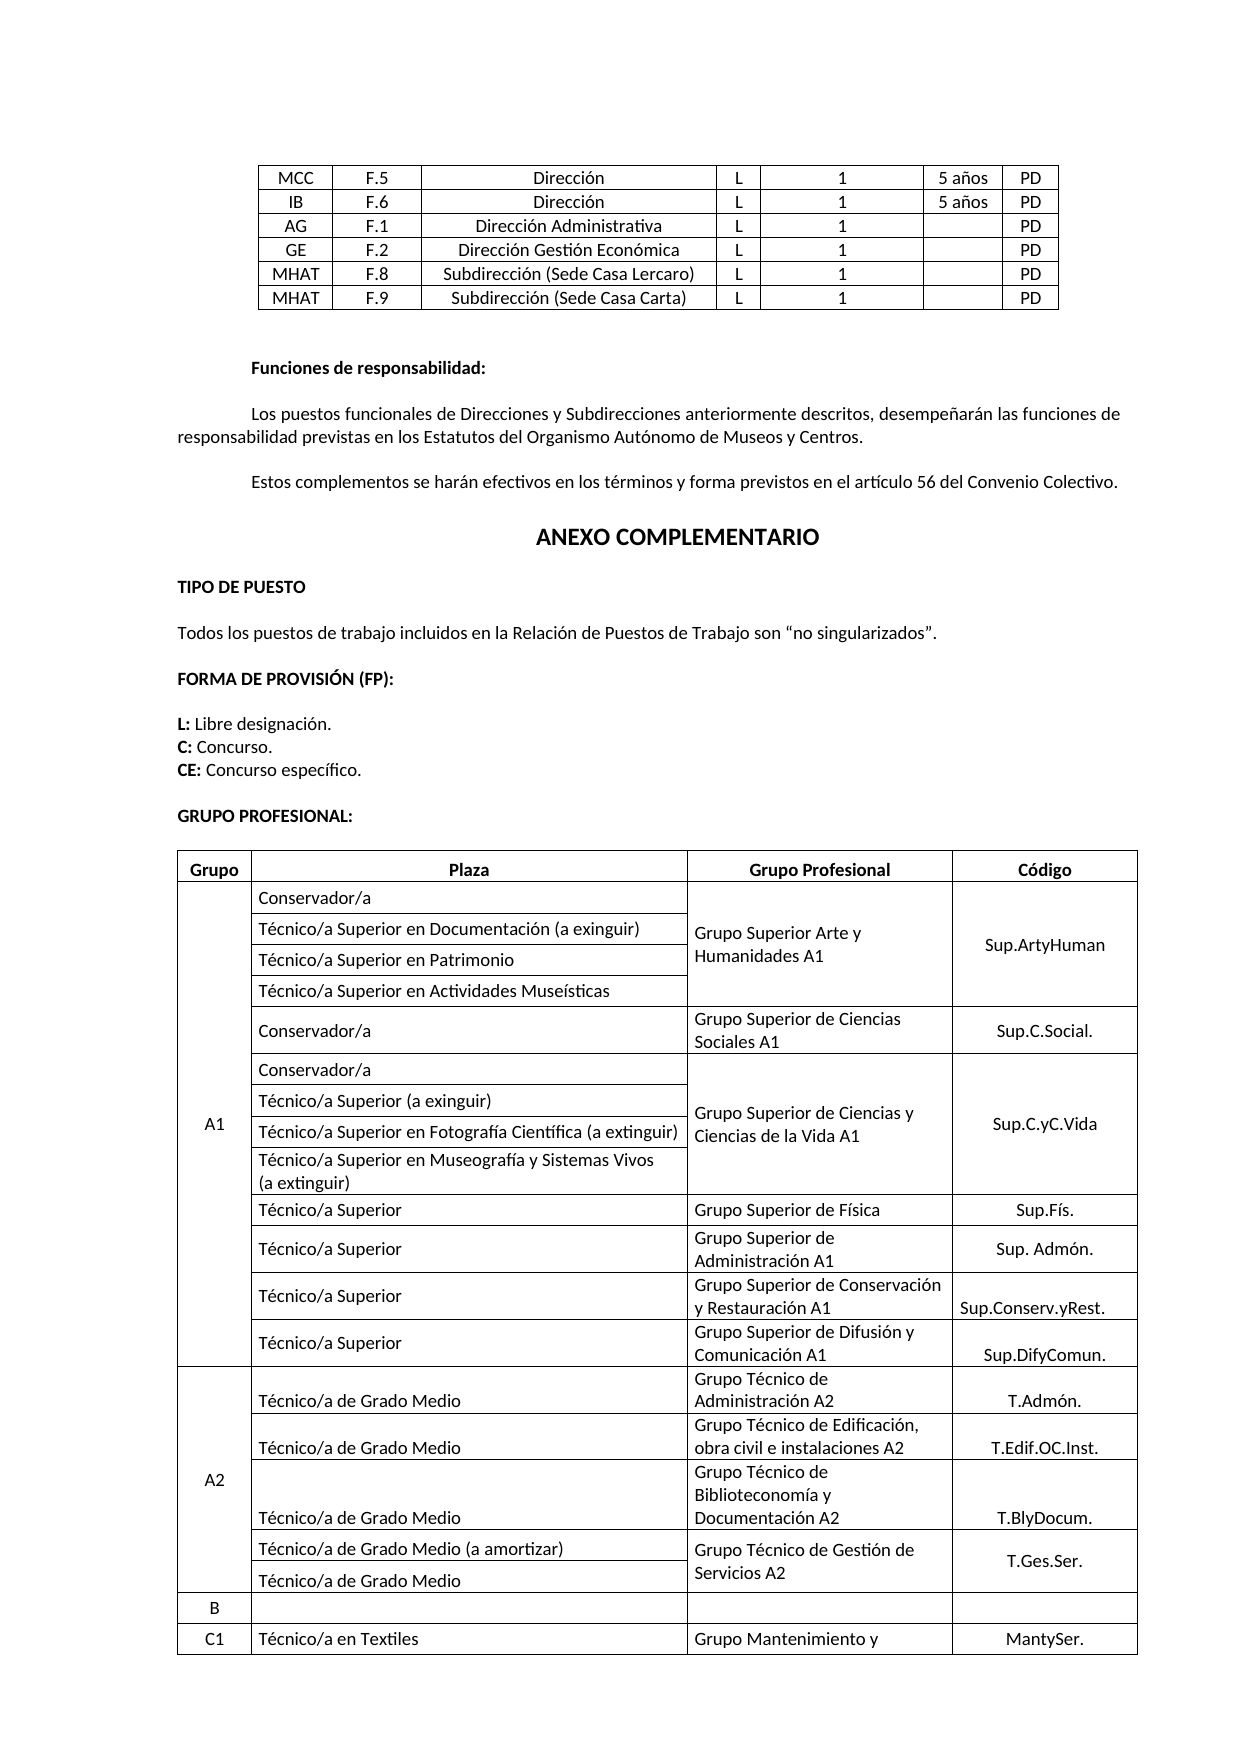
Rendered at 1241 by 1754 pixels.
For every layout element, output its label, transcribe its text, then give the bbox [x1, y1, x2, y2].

table_cell A1 [178, 882, 251, 1366]
table_cell MantySer. [953, 1624, 1137, 1654]
table_cell F.8 [333, 262, 421, 285]
table_cell Grupo Superior de Física [688, 1195, 952, 1225]
table_cell T.Edif.OC.Inst. [953, 1414, 1137, 1459]
table_cell L [717, 286, 760, 309]
table_cell [953, 1593, 1137, 1623]
table_cell PD [1003, 238, 1058, 261]
table_cell Subdirección (Sede Casa Lercaro) [422, 262, 716, 285]
table_cell Técnico/a Superior [252, 1320, 687, 1366]
text FORMA DE PROVISIÓN (FP): [177, 667, 1122, 689]
table_cell Sup.ArtyHuman [953, 882, 1137, 1006]
table_header Grupo Profesional [688, 851, 952, 881]
table_cell Sup.C.yC.Vida [953, 1054, 1137, 1194]
table_cell L [717, 238, 760, 261]
text Estos complementos se harán efectivos en los términos y forma previstos en el artículo 56 del Convenio Colectivo. [177, 471, 1122, 493]
table_cell PD [1003, 286, 1058, 309]
table_cell 1 [761, 190, 923, 213]
table_cell IB [259, 190, 332, 213]
table_cell [688, 1593, 952, 1623]
table_cell [924, 286, 1002, 309]
table_cell Sup.Conserv.yRest. [953, 1273, 1137, 1319]
text L: Libre designación. [177, 712, 1122, 735]
table_cell Dirección [422, 190, 716, 213]
table_header Plaza [252, 851, 687, 881]
table_cell PD [1003, 190, 1058, 213]
table_cell Subdirección (Sede Casa Carta) [422, 286, 716, 309]
table_cell Técnico/a de Grado Medio [252, 1414, 687, 1459]
table_cell Grupo Superior de Administración A1 [688, 1226, 952, 1272]
text CE: Concurso específico. [177, 758, 1122, 781]
table_cell F.1 [333, 214, 421, 237]
table_cell Dirección Administrativa [422, 214, 716, 237]
table_cell [924, 214, 1002, 237]
table_cell 1 [761, 262, 923, 285]
text Los puestos funcionales de Direcciones y Subdirecciones anteriormente descritos, desempeñarán las funciones de responsabilidad previstas en los Estatutos del Organismo Autónomo de Museos y Centros. [177, 402, 1122, 448]
table_cell [924, 238, 1002, 261]
table_cell Conservador/a [252, 882, 687, 912]
table_cell Técnico/a Superior en Fotografía Científica (a extinguir) [252, 1117, 687, 1147]
table_cell F.2 [333, 238, 421, 261]
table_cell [688, 1624, 952, 1654]
text Todos los puestos de trabajo incluidos en la Relación de Puestos de Trabajo son “no singularizados”. [177, 621, 1122, 644]
table_cell Técnico/a de Grado Medio [252, 1460, 687, 1529]
text GRUPO PROFESIONAL: [177, 804, 1122, 827]
table_cell 1 [761, 166, 923, 189]
table_cell Dirección [422, 166, 716, 189]
table_cell Grupo Superior Arte y Humanidades A1 [688, 882, 952, 1006]
table_cell Grupo Técnico de Biblioteconomía y Documentación A2 [688, 1460, 952, 1529]
table_cell L [717, 214, 760, 237]
text TIPO DE PUESTO [177, 575, 1122, 598]
table_cell A2 [178, 1367, 251, 1592]
table_cell T.BlyDocum. [953, 1460, 1137, 1529]
table_cell B [178, 1593, 251, 1623]
table_cell Grupo Superior de Difusión y Comunicación A1 [688, 1320, 952, 1366]
table_cell PD [1003, 166, 1058, 189]
table_cell Técnico/a de Grado Medio (a amortizar) [252, 1530, 687, 1560]
table_cell Técnico/a de Grado Medio [252, 1561, 687, 1592]
table_cell [252, 1593, 687, 1623]
table_cell PD [1003, 214, 1058, 237]
table_cell Sup.Fís. [953, 1195, 1137, 1225]
table_cell Técnico/a Superior [252, 1226, 687, 1272]
table_cell Técnico/a Superior en Museografía y Sistemas Vivos (a extinguir) [252, 1148, 687, 1194]
table_cell MHAT [259, 262, 332, 285]
table_cell Grupo Superior de Ciencias Sociales A1 [688, 1007, 952, 1053]
table_cell T.Admón. [953, 1367, 1137, 1412]
table_cell 1 [761, 286, 923, 309]
table_cell L [717, 190, 760, 213]
table_cell 1 [761, 214, 923, 237]
table_cell 5 años [924, 166, 1002, 189]
table_cell Conservador/a [252, 1007, 687, 1053]
table_cell Grupo Técnico de Edificación, obra civil e instalaciones A2 [688, 1414, 952, 1459]
table_cell F.6 [333, 190, 421, 213]
table_cell Técnico/a de Grado Medio [252, 1367, 687, 1412]
table_cell GE [259, 238, 332, 261]
table_cell L [717, 166, 760, 189]
table_header Grupo [178, 851, 251, 881]
table_cell Técnico/a Superior [252, 1273, 687, 1319]
table_cell 1 [761, 238, 923, 261]
table_cell Grupo Superior de Conservación y Restauración A1 [688, 1273, 952, 1319]
table_cell L [717, 262, 760, 285]
table_cell Grupo Superior de Ciencias y Ciencias de la Vida A1 [688, 1054, 952, 1194]
table_cell Sup.C.Social. [953, 1007, 1137, 1053]
table_cell C1 [178, 1624, 251, 1654]
table_cell T.Ges.Ser. [953, 1530, 1137, 1592]
table_cell Sup.DifyComun. [953, 1320, 1137, 1366]
table_cell Grupo Técnico de Gestión de Servicios A2 [688, 1530, 952, 1592]
table_cell AG [259, 214, 332, 237]
table_cell [924, 262, 1002, 285]
table_cell Conservador/a [252, 1054, 687, 1084]
table_cell MCC [259, 166, 332, 189]
table_cell F.5 [333, 166, 421, 189]
table_cell Grupo Técnico de Administración A2 [688, 1367, 952, 1412]
table_cell PD [1003, 262, 1058, 285]
table_cell 5 años [924, 190, 1002, 213]
text C: Concurso. [177, 735, 1122, 758]
table_cell Dirección Gestión Económica [422, 238, 716, 261]
table_header Código [953, 851, 1137, 881]
text Funciones de responsabilidad: [177, 356, 1122, 379]
table_cell F.9 [333, 286, 421, 309]
table_cell Sup. Admón. [953, 1226, 1137, 1272]
table_cell Técnico/a en Textiles [252, 1624, 687, 1654]
table_cell Técnico/a Superior [252, 1195, 687, 1225]
table_cell Técnico/a Superior (a exinguir) [252, 1085, 687, 1116]
table_cell MHAT [259, 286, 332, 309]
table_cell Técnico/a Superior en Documentación (a exinguir) [252, 914, 687, 944]
table_cell Técnico/a Superior en Patrimonio [252, 945, 687, 975]
table_cell Técnico/a Superior en Actividades Museísticas [252, 976, 687, 1006]
text ANEXO COMPLEMENTARIO [233, 522, 1122, 552]
